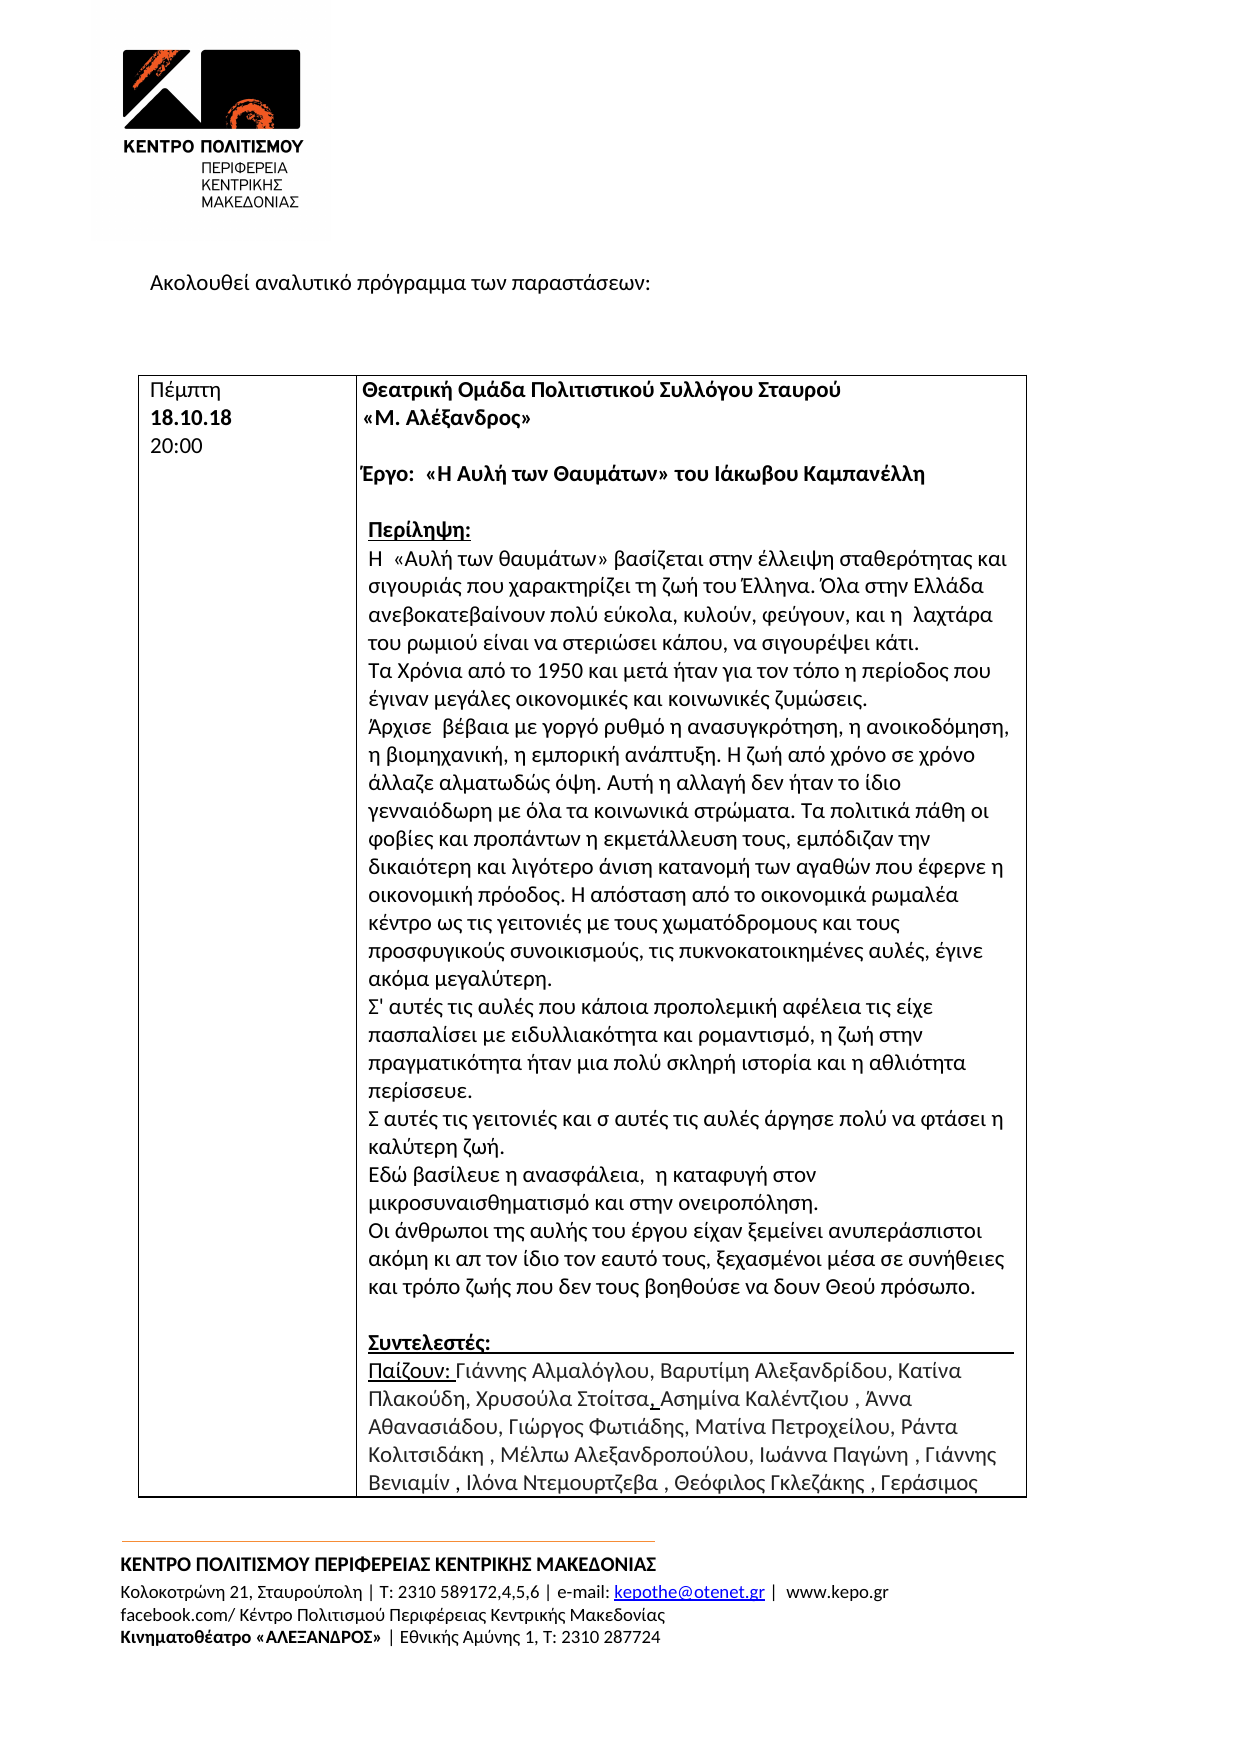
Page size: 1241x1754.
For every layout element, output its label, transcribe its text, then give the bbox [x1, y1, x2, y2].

text Ακολουθεί αναλυτικό πρόγραμμα των παραστάσεων: [150, 268, 1090, 296]
table_header Πέμπτη 18.10.18 20:00 [139, 376, 356, 1496]
picture [90, 0, 332, 241]
